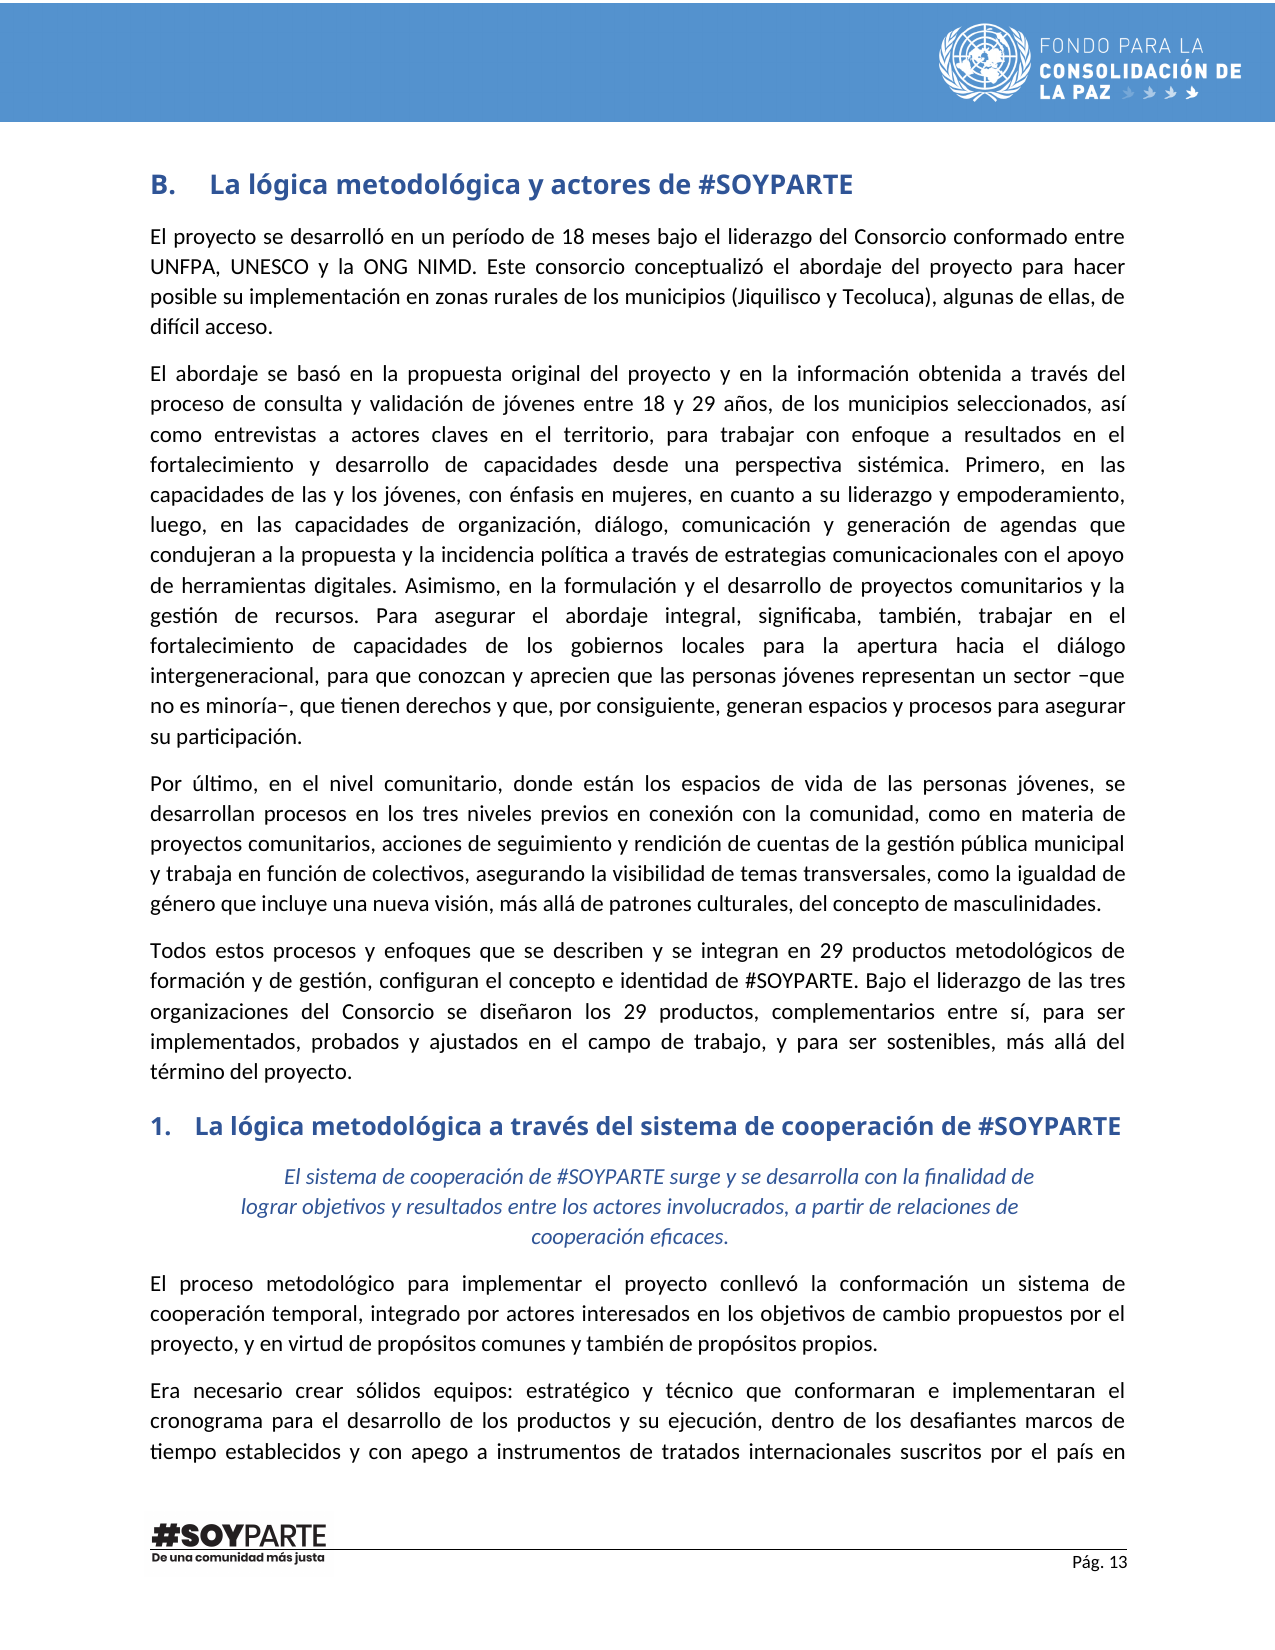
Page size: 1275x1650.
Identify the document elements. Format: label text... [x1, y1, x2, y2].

picture [0, 3, 1275, 122]
picture [143, 1511, 335, 1577]
text El sistema de cooperación de #SOYPARTE surge y se desarrolla con la finalidad de lograr objetivos y resultados entre los actores involucrados, a partir de relaciones de cooperación eficaces. [209, 1162, 1053, 1250]
subtitle La lógica metodológica a través del sistema de cooperación de #SOYPARTE [150, 1108, 1127, 1142]
text Por último, en el nivel comunitario, donde están los espacios de vida de las personas jóvenes, se desarrollan procesos en los tres niveles previos en conexión con la comunidad, como en materia de proyectos comunitarios, acciones de seguimiento y rendición de cuentas de la gestión pública municipal y trabaja en función de colectivos, asegurando la visibilidad de temas transversales, como la igualdad de género que incluye una nueva visión, más allá de patrones culturales, del concepto de masculinidades. [150, 769, 1127, 918]
subtitle La lógica metodológica y actores de #SOYPARTE [150, 165, 1127, 202]
text Todos estos procesos y enfoques que se describen y se integran en 29 productos metodológicos de formación y de gestión, configuran el concepto e identidad de #SOYPARTE. Bajo el liderazgo de las tres organizaciones del Consorcio se diseñaron los 29 productos, complementarios entre sí, para ser implementados, probados y ajustados en el campo de trabajo, y para ser sostenibles, más allá del término del proyecto. [150, 936, 1127, 1085]
text El proceso metodológico para implementar el proyecto conllevó la conformación un sistema de cooperación temporal, integrado por actores interesados en los objetivos de cambio propuestos por el proyecto, y en virtud de propósitos comunes y también de propósitos propios. [150, 1269, 1127, 1357]
text El proyecto se desarrolló en un período de 18 meses bajo el liderazgo del Consorcio conformado entre UNFPA, UNESCO y la ONG NIMD. Este consorcio conceptualizó el abordaje del proyecto para hacer posible su implementación en zonas rurales de los municipios (Jiquilisco y Tecoluca), algunas de ellas, de difícil acceso. [150, 222, 1127, 341]
text El abordaje se basó en la propuesta original del proyecto y en la información obtenida a través del proceso de consulta y validación de jóvenes entre 18 y 29 años, de los municipios seleccionados, así como entrevistas a actores claves en el territorio, para trabajar con enfoque a resultados en el fortalecimiento y desarrollo de capacidades desde una perspectiva sistémica. Primero, en las capacidades de las y los jóvenes, con énfasis en mujeres, en cuanto a su liderazgo y empoderamiento, luego, en las capacidades de organización, diálogo, comunicación y generación de agendas que condujeran a la propuesta y la incidencia política a través de estrategias comunicacionales con el apoyo de herramientas digitales. Asimismo, en la formulación y el desarrollo de proyectos comunitarios y la gestión de recursos. Para asegurar el abordaje integral, significaba, también, trabajar en el fortalecimiento de capacidades de los gobiernos locales para la apertura hacia el diálogo intergeneracional, para que conozcan y aprecien que las personas jóvenes representan un sector −que no es minoría−, que tienen derechos y que, por consiguiente, generan espacios y procesos para asegurar su participación. [150, 359, 1127, 750]
